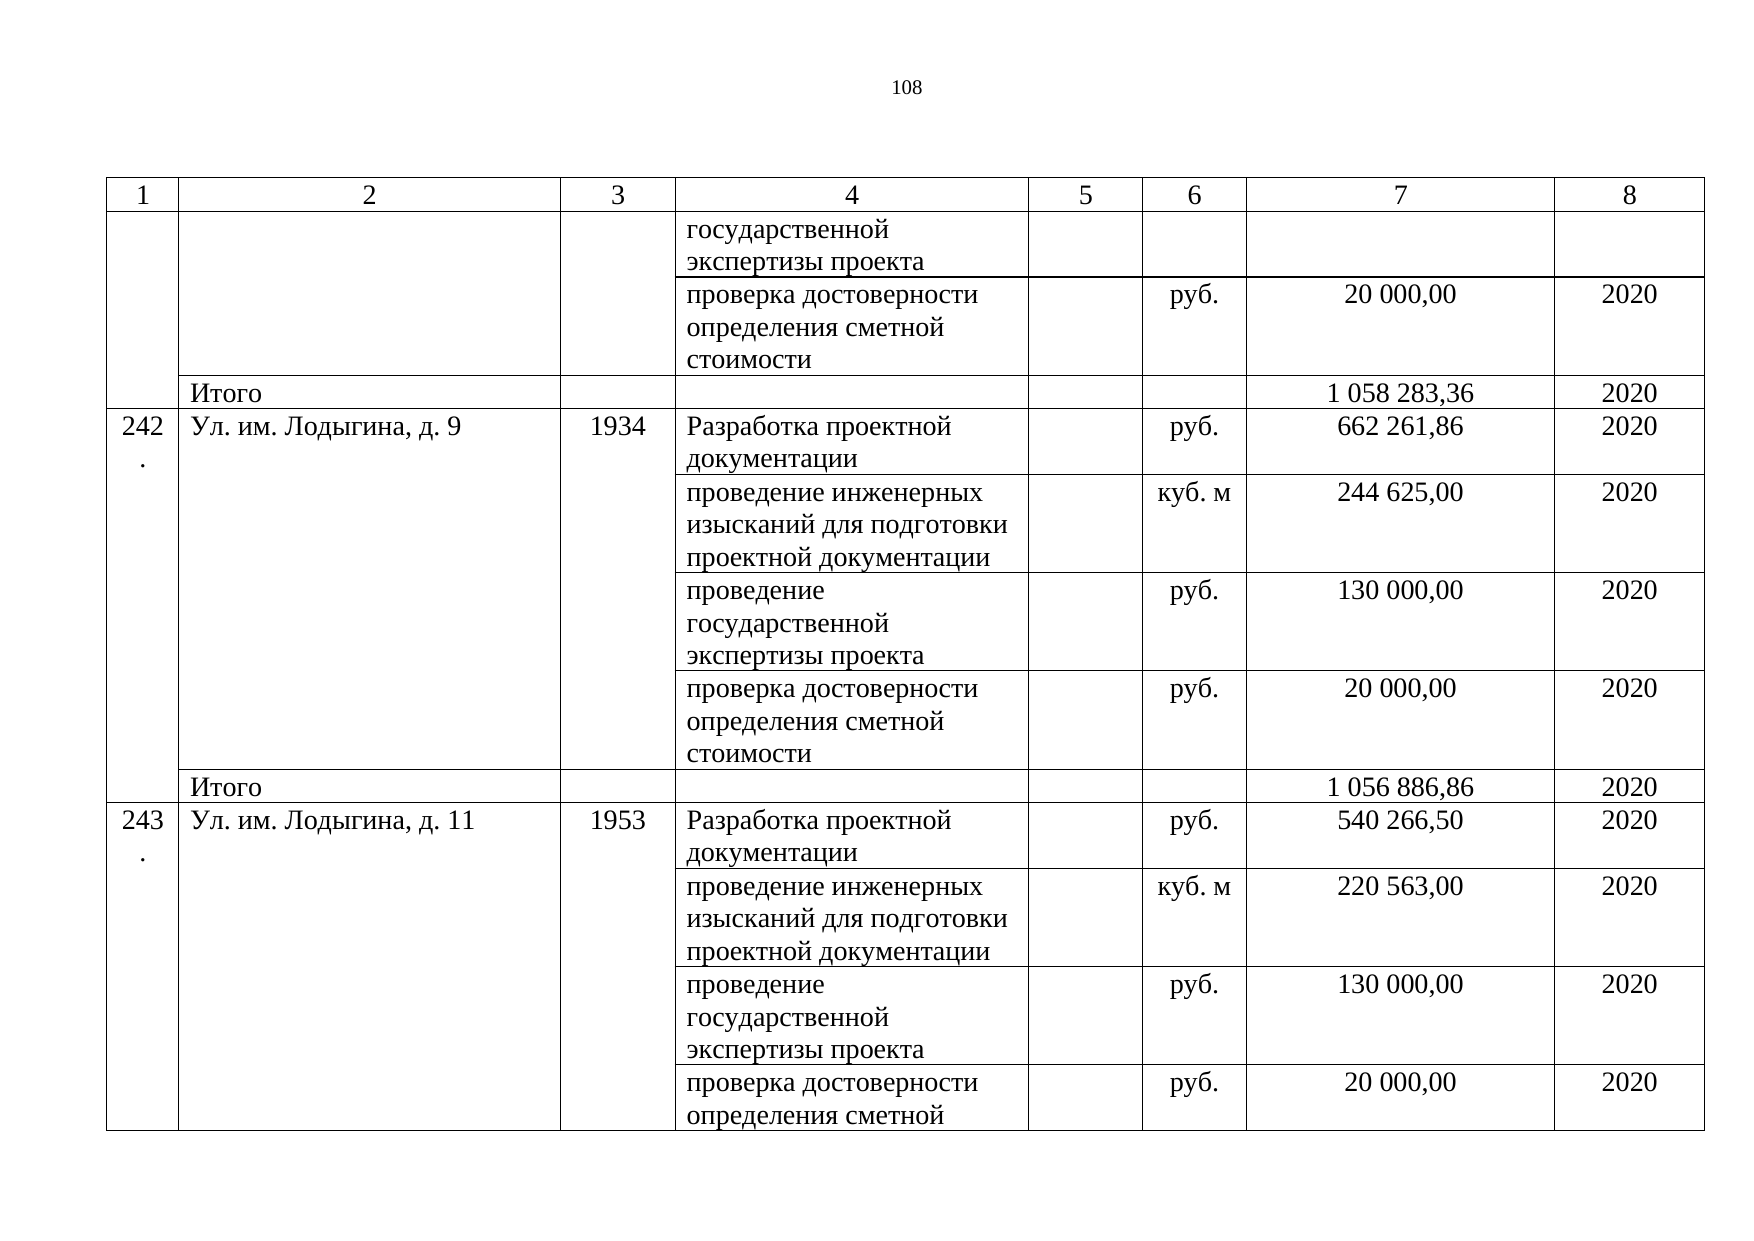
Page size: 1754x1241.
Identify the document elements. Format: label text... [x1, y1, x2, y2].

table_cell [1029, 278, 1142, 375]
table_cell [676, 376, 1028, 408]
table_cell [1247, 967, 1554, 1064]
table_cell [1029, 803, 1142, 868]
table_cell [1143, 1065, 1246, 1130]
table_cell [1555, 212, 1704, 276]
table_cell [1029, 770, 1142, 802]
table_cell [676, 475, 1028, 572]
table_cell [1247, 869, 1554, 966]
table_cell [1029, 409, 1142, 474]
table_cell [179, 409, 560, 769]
table_header 4 [676, 178, 1028, 211]
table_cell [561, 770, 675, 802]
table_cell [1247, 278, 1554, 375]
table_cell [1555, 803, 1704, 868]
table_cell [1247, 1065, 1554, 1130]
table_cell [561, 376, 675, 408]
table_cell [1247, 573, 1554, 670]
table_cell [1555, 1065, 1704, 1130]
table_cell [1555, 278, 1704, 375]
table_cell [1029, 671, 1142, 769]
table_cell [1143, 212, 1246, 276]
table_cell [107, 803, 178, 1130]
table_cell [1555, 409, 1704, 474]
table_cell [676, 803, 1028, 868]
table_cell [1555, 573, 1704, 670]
table_header 5 [1029, 178, 1142, 211]
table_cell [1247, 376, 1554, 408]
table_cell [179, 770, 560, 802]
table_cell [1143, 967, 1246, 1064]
table_header 1 [107, 178, 178, 211]
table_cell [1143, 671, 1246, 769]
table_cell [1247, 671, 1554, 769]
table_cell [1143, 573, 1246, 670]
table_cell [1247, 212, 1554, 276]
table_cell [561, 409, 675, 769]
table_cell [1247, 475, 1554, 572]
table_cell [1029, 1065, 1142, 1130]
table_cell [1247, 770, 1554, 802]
table_header 3 [561, 178, 675, 211]
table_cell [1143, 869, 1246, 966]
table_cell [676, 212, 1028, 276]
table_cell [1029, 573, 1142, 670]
table_header 6 [1143, 178, 1246, 211]
table_header 8 [1555, 178, 1704, 211]
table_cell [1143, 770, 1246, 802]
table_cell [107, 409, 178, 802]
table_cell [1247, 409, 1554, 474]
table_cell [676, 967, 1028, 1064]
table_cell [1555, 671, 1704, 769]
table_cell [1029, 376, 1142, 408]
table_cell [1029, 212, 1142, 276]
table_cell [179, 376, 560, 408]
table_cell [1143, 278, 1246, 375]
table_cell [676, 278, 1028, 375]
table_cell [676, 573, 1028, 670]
table_header 2 [179, 178, 560, 211]
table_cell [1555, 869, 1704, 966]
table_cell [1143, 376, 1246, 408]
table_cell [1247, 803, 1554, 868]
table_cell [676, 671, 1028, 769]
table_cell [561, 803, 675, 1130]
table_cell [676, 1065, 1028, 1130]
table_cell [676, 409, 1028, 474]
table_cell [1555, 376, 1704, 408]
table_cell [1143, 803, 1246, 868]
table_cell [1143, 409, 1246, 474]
table_header 7 [1247, 178, 1554, 211]
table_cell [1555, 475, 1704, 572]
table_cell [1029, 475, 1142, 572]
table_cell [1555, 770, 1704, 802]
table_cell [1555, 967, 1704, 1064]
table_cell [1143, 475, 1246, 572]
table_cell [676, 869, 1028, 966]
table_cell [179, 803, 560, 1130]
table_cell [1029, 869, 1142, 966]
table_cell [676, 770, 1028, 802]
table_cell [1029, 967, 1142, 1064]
